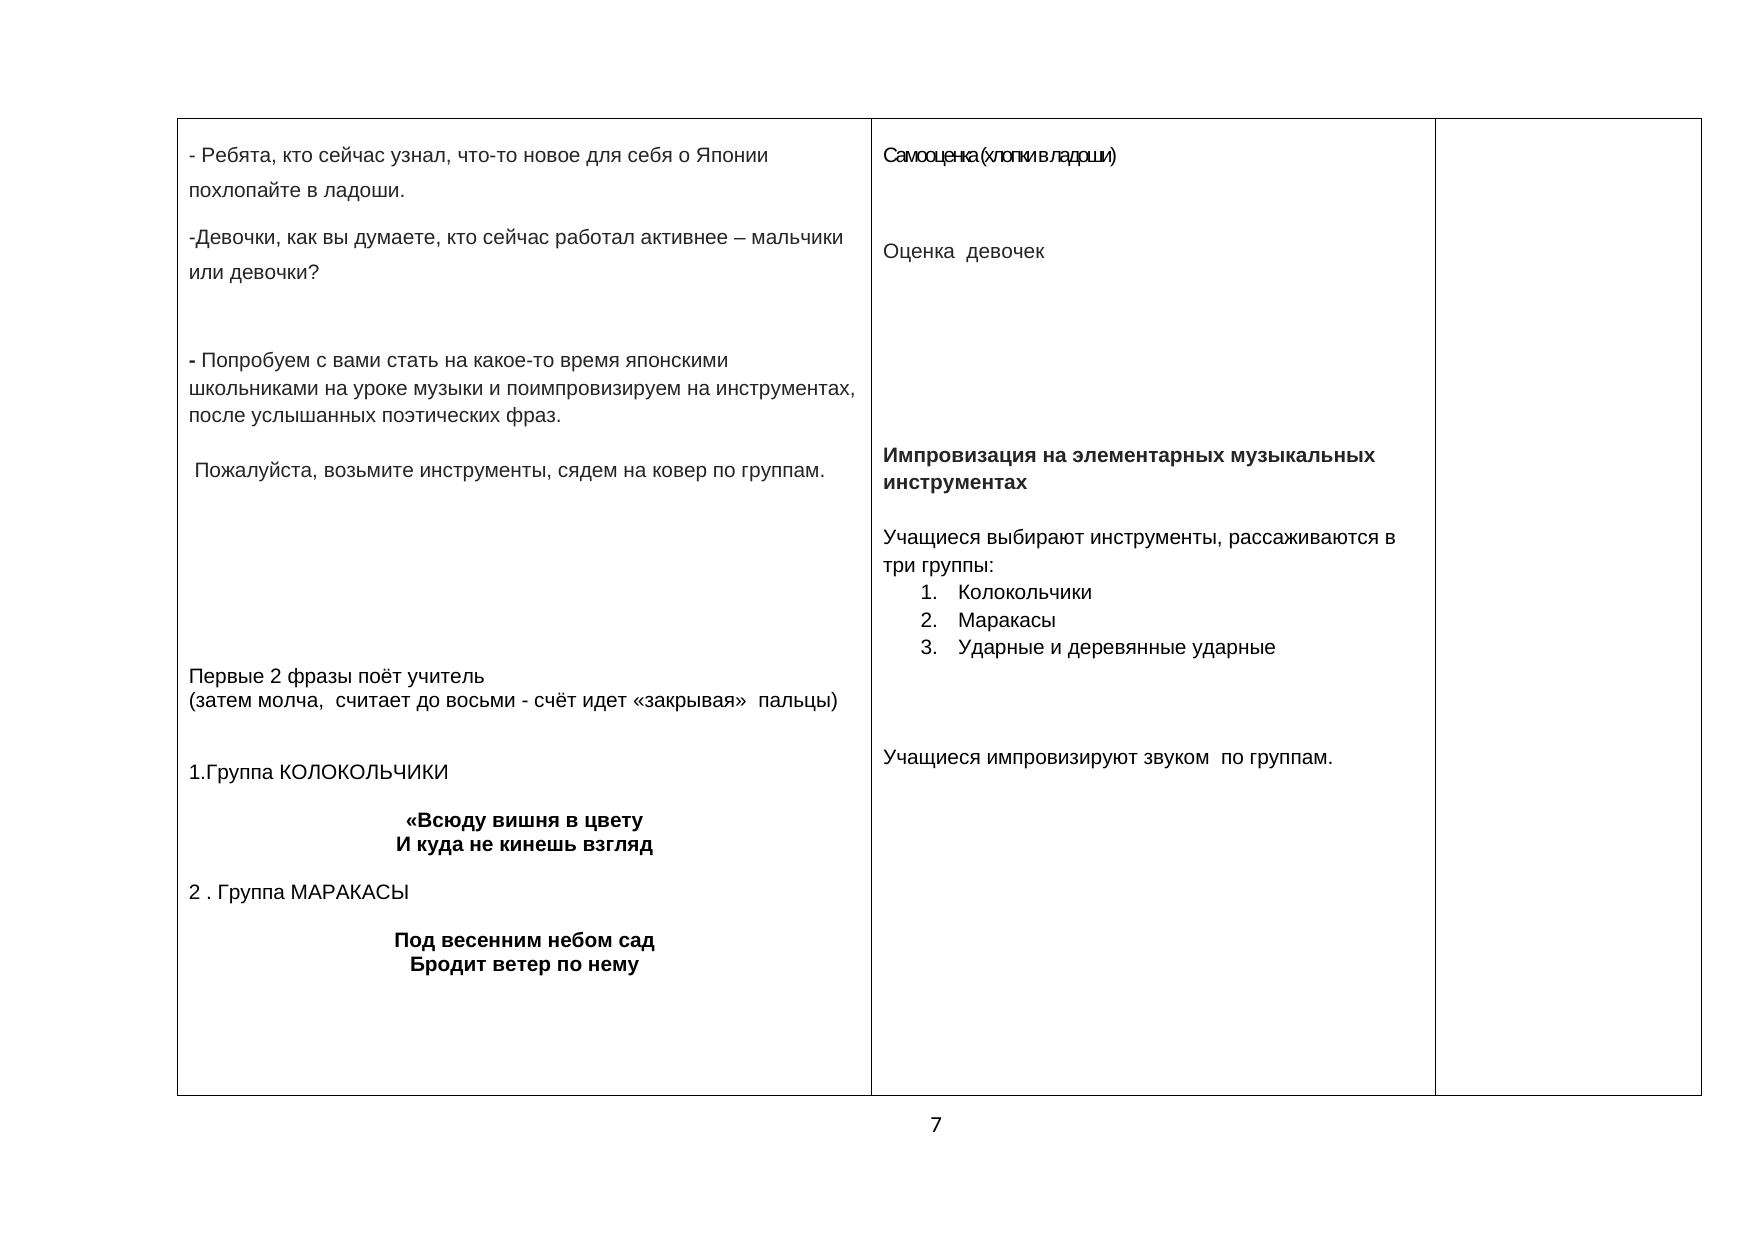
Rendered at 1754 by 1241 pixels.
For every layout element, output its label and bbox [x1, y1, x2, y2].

table_cell [178, 119, 871, 1095]
table_cell [872, 119, 1435, 1095]
table_cell [1436, 119, 1701, 1095]
